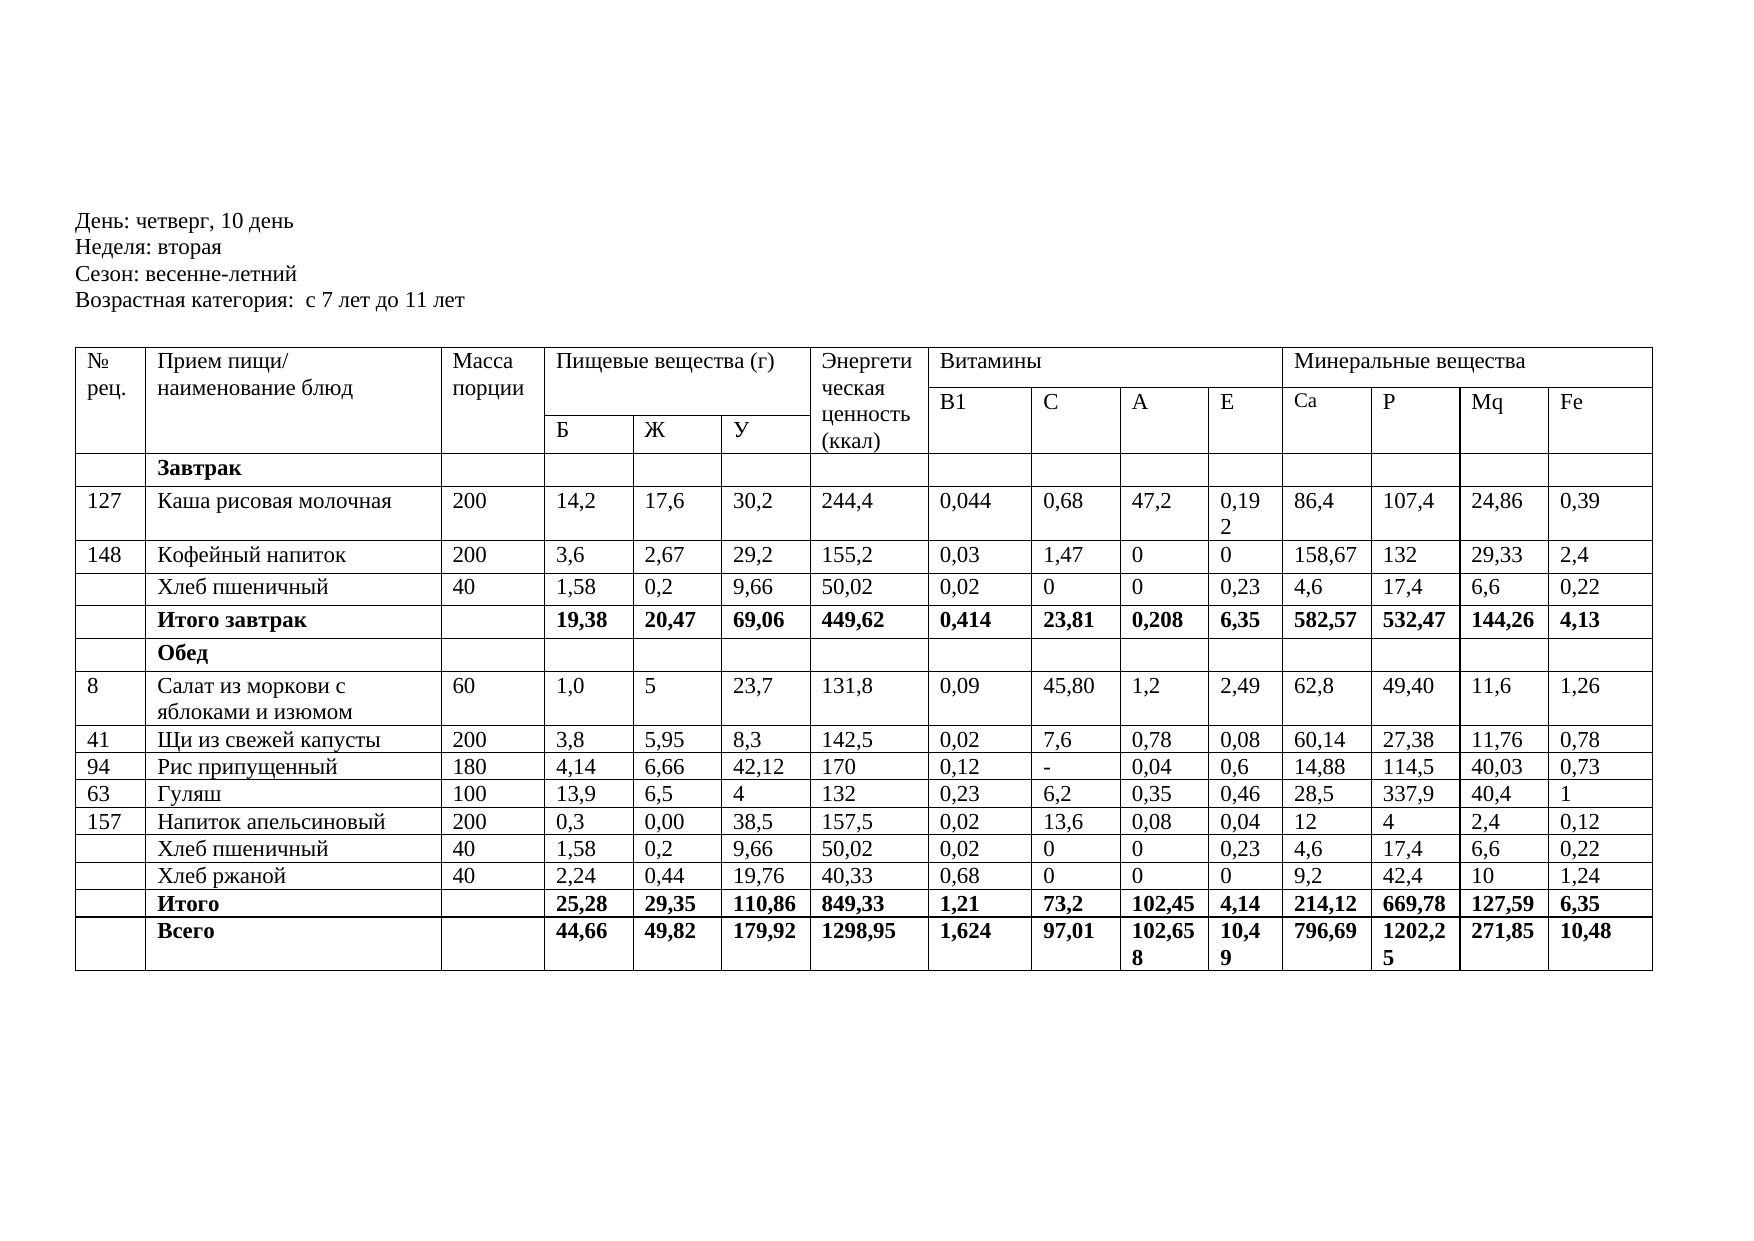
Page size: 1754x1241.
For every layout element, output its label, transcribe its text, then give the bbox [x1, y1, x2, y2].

table_cell 1,26 [1549, 672, 1652, 724]
table_header Минеральные вещества [1283, 348, 1652, 387]
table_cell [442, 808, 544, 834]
table_cell [634, 454, 721, 486]
table_cell 200 [442, 726, 544, 752]
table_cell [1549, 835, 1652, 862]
table_cell 0,044 [929, 487, 1031, 539]
table_header Энергетическая ценность (ккал) [811, 348, 928, 453]
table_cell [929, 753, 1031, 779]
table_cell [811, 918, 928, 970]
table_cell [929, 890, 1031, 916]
table_cell 47,2 [1121, 487, 1208, 539]
table_cell 4,13 [1549, 606, 1652, 638]
table_cell Б [545, 416, 633, 453]
table_header Прием пищи/ наименование блюд [146, 348, 441, 453]
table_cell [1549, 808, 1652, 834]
table_cell Щи из свежей капусты [146, 726, 441, 752]
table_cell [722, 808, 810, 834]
table_cell 449,62 [811, 606, 928, 638]
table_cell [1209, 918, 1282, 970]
table_cell 17,6 [634, 487, 721, 539]
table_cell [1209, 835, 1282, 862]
table_cell 244,4 [811, 487, 928, 539]
table_cell 86,4 [1283, 487, 1371, 539]
table_cell 49,40 [1372, 672, 1459, 724]
text Сезон: весенне-летний [75, 260, 1679, 286]
table_cell [1209, 639, 1282, 671]
table_cell 0,78 [1121, 726, 1208, 752]
table_cell [76, 454, 145, 486]
table_cell 2,49 [1209, 672, 1282, 724]
table_cell [1372, 639, 1459, 671]
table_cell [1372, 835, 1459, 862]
table_cell 0,414 [929, 606, 1031, 638]
table_cell 107,4 [1372, 487, 1459, 539]
table_cell Са [1283, 388, 1371, 453]
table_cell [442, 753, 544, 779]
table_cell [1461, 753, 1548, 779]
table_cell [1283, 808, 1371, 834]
table_cell Итого завтрак [146, 606, 441, 638]
table_cell 1,47 [1032, 541, 1120, 572]
table_header Пищевые вещества (г) [545, 348, 810, 415]
table_cell У [722, 416, 810, 453]
table_cell Ж [634, 416, 721, 453]
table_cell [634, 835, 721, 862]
table_cell 0,2 [634, 574, 721, 605]
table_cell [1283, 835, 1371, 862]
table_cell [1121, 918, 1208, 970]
table_cell 155,2 [811, 541, 928, 572]
table_cell [1032, 639, 1120, 671]
table_cell Р [1372, 388, 1459, 453]
table_cell 2,67 [634, 541, 721, 572]
table_cell 29,33 [1461, 541, 1548, 572]
table_cell 0,08 [1209, 726, 1282, 752]
table_cell 20,47 [634, 606, 721, 638]
table_cell 0,78 [1549, 726, 1652, 752]
table_cell 11,76 [1461, 726, 1548, 752]
table_cell 0 [1209, 541, 1282, 572]
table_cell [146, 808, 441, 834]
table_cell 60 [442, 672, 544, 724]
table_cell 0,39 [1549, 487, 1652, 539]
table_cell 6,35 [1209, 606, 1282, 638]
table_cell 582,57 [1283, 606, 1371, 638]
table_cell 200 [442, 487, 544, 539]
table_cell [442, 454, 544, 486]
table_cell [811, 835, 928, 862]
table_cell 27,38 [1372, 726, 1459, 752]
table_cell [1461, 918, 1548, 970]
table_cell [1461, 639, 1548, 671]
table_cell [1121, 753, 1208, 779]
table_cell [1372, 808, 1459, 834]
table_cell [1032, 454, 1120, 486]
table_cell 45,80 [1032, 672, 1120, 724]
table_cell [545, 639, 633, 671]
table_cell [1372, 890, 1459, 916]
table_cell [1461, 454, 1548, 486]
table_cell 5 [634, 672, 721, 724]
table_cell 0,22 [1549, 574, 1652, 605]
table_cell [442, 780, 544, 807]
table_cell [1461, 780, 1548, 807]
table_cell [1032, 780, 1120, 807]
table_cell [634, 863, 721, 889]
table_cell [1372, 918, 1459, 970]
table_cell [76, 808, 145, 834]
table_cell [1549, 639, 1652, 671]
table_cell [442, 639, 544, 671]
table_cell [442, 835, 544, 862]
table_cell 17,4 [1372, 574, 1459, 605]
table_cell [929, 454, 1031, 486]
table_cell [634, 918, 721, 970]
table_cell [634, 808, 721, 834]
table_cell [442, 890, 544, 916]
table_cell 7,6 [1032, 726, 1120, 752]
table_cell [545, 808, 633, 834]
table_cell 0,02 [929, 726, 1031, 752]
table_cell 8,3 [722, 726, 810, 752]
table_cell 142,5 [811, 726, 928, 752]
table_cell 3,8 [545, 726, 633, 752]
table_cell 5,95 [634, 726, 721, 752]
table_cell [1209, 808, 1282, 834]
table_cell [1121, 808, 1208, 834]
text Неделя: вторая [75, 233, 1679, 260]
table_header № рец. [76, 348, 145, 453]
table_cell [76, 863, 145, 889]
table_cell 14,2 [545, 487, 633, 539]
table_cell 24,86 [1461, 487, 1548, 539]
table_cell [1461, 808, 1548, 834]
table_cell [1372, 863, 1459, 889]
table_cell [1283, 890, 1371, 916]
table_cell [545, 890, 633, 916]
table_cell 11,6 [1461, 672, 1548, 724]
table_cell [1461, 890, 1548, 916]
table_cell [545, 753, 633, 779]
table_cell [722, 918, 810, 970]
table_cell Салат из моркови с яблоками и изюмом [146, 672, 441, 724]
table_cell 69,06 [722, 606, 810, 638]
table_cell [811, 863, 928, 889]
table_cell [76, 574, 145, 605]
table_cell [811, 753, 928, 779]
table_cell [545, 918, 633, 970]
table_cell [1372, 454, 1459, 486]
table_cell 0,68 [1032, 487, 1120, 539]
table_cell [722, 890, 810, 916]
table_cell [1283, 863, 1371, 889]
table_cell 9,66 [722, 574, 810, 605]
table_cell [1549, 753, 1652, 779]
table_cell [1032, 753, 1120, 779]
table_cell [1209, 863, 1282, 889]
table_cell [1209, 454, 1282, 486]
table_cell 532,47 [1372, 606, 1459, 638]
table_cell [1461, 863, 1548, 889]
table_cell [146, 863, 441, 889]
table_cell 2,4 [1549, 541, 1652, 572]
text Возрастная категория: с 7 лет до 11 лет [75, 286, 1679, 312]
table_cell [722, 639, 810, 671]
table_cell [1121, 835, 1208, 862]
table_cell Завтрак [146, 454, 441, 486]
table_cell 62,8 [1283, 672, 1371, 724]
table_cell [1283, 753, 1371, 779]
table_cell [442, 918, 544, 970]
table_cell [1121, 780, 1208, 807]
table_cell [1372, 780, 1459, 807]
table_cell [722, 454, 810, 486]
table_cell 1,2 [1121, 672, 1208, 724]
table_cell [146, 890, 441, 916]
table_cell Обед [146, 639, 441, 671]
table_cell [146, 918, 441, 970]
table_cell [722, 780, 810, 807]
table_cell Каша рисовая молочная [146, 487, 441, 539]
table_header Масса порции [442, 348, 544, 453]
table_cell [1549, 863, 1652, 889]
table_cell 1,58 [545, 574, 633, 605]
table_cell [634, 639, 721, 671]
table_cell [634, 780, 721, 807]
table_cell Рис припущенный [146, 753, 441, 779]
table_cell 148 [76, 541, 145, 572]
table_cell 0,23 [1209, 574, 1282, 605]
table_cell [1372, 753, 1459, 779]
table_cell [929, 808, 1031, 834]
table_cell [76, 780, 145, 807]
table_cell 29,2 [722, 541, 810, 572]
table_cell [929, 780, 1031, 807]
table_cell 144,26 [1461, 606, 1548, 638]
table_cell 0 [1032, 574, 1120, 605]
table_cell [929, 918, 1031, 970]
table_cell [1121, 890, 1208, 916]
table_cell 158,67 [1283, 541, 1371, 572]
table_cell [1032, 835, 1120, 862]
table_cell 41 [76, 726, 145, 752]
table_cell [1121, 454, 1208, 486]
table_cell 127 [76, 487, 145, 539]
table_cell 50,02 [811, 574, 928, 605]
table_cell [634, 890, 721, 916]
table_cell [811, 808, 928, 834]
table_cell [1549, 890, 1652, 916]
table_cell [1121, 639, 1208, 671]
table_cell 23,81 [1032, 606, 1120, 638]
table_cell 30,2 [722, 487, 810, 539]
table_cell В1 [929, 388, 1031, 453]
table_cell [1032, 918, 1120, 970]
table_cell 132 [1372, 541, 1459, 572]
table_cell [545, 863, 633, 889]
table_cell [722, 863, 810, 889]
table_cell 0,02 [929, 574, 1031, 605]
table_cell 0,09 [929, 672, 1031, 724]
table_cell [545, 454, 633, 486]
table_cell 6,6 [1461, 574, 1548, 605]
table_cell 0 [1121, 574, 1208, 605]
table_cell Кофейный напиток [146, 541, 441, 572]
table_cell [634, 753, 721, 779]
text День: четверг, 10 день [75, 207, 1679, 233]
table_cell 0,192 [1209, 487, 1282, 539]
table_header Витамины [929, 348, 1282, 387]
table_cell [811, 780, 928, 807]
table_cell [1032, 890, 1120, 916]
table_cell 0 [1121, 541, 1208, 572]
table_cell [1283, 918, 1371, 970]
table_cell [929, 639, 1031, 671]
table_cell [1283, 639, 1371, 671]
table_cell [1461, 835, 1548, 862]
table_cell [76, 606, 145, 638]
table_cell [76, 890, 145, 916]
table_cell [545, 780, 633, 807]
table_cell 1,0 [545, 672, 633, 724]
table_cell [1549, 454, 1652, 486]
table_cell 19,38 [545, 606, 633, 638]
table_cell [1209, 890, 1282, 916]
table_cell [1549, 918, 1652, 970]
table_cell 94 [76, 753, 145, 779]
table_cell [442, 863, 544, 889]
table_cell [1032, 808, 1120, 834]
table_cell [1283, 454, 1371, 486]
table_cell [811, 639, 928, 671]
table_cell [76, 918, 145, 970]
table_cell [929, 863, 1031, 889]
table_cell 131,8 [811, 672, 928, 724]
table_cell Мq [1461, 388, 1548, 453]
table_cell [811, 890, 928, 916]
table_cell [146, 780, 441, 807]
table_cell 23,7 [722, 672, 810, 724]
table_cell 40 [442, 574, 544, 605]
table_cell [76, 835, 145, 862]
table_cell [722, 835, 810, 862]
table_cell 60,14 [1283, 726, 1371, 752]
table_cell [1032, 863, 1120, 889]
table_cell 8 [76, 672, 145, 724]
table_cell 0,208 [1121, 606, 1208, 638]
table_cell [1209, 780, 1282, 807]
table_cell 4,6 [1283, 574, 1371, 605]
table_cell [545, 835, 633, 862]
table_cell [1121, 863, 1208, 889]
table_cell 0,03 [929, 541, 1031, 572]
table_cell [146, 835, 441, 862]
table_cell Хлеб пшеничный [146, 574, 441, 605]
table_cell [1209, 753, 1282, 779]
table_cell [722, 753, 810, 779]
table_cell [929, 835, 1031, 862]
table_cell Е [1209, 388, 1282, 453]
table_cell [442, 606, 544, 638]
table_cell С [1032, 388, 1120, 453]
table_cell [811, 454, 928, 486]
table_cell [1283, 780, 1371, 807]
table_cell [76, 639, 145, 671]
table_cell А [1121, 388, 1208, 453]
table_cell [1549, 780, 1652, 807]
table_cell 3,6 [545, 541, 633, 572]
table_cell Fe [1549, 388, 1652, 453]
table_cell 200 [442, 541, 544, 572]
